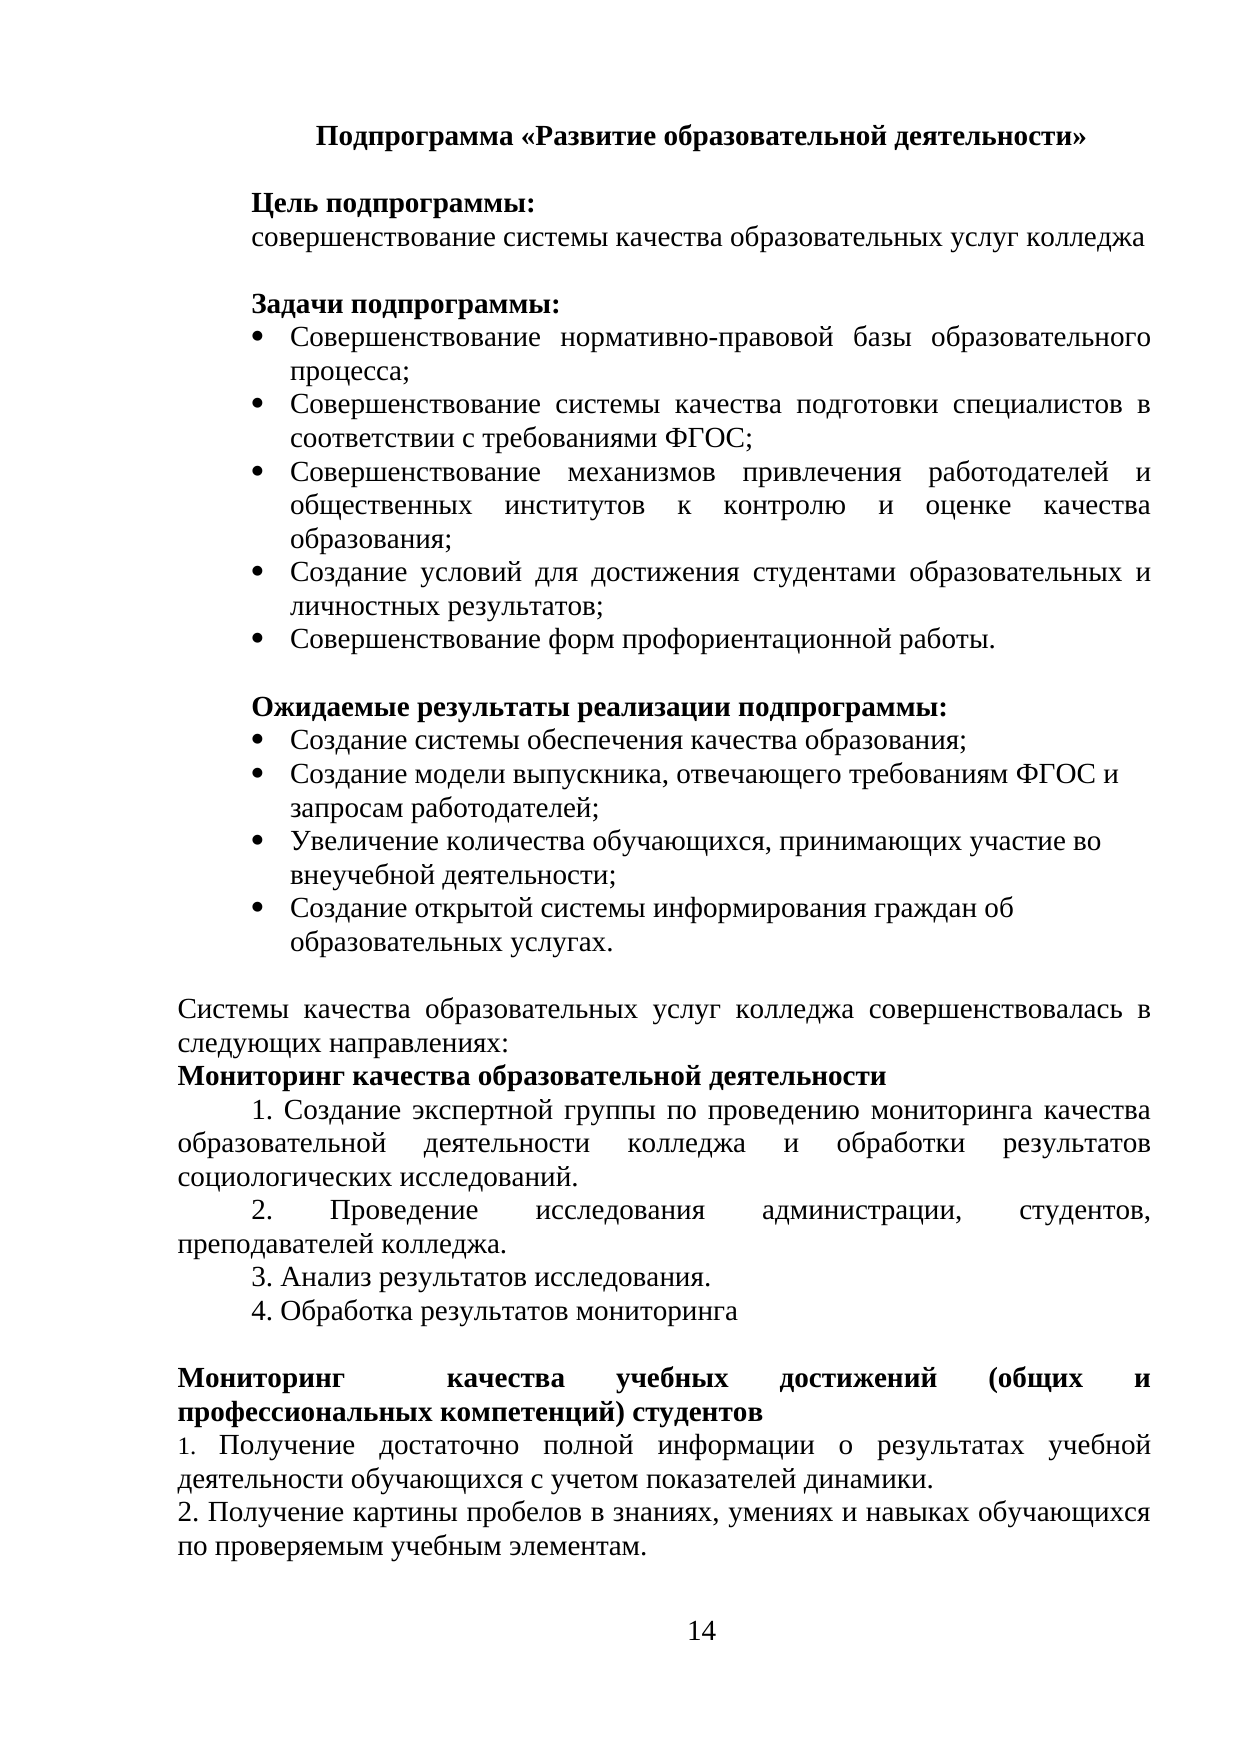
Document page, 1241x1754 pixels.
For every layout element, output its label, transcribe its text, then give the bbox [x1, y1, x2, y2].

list Совершенствование форм профориентационной работы. [252, 622, 1152, 655]
text Мониторинг качества учебных достижений (общих и профессиональных компетенций) студентов [177, 1360, 1152, 1427]
text Подпрограмма «Развитие образовательной деятельности» [177, 118, 1152, 152]
text совершенствование системы качества образовательных услуг колледжа [177, 219, 1152, 252]
list Создание модели выпускника, отвечающего требованиям ФГОС и запросам работодателей; [252, 756, 1152, 823]
text 1. Получение достаточно полной информации о результатах учебной деятельности обучающихся с учетом показателей динамики. [177, 1427, 1152, 1494]
list Создание условий для достижения студентами образовательных и личностных результатов; [252, 554, 1152, 622]
text 1. Создание экспертной группы по проведению мониторинга качества образовательной деятельности колледжа и обработки результатов социологических исследований. [177, 1092, 1152, 1192]
text Задачи подпрограммы: [177, 286, 1152, 319]
list Совершенствование механизмов привлечения работодателей и общественных институтов к контролю и оценке качества образования; [252, 454, 1152, 554]
text 3. Анализ результатов исследования. [177, 1259, 1152, 1293]
text Системы качества образовательных услуг колледжа совершенствовалась в следующих направлениях: [177, 991, 1152, 1058]
text 4. Обработка результатов мониторинга [177, 1293, 1152, 1327]
list Совершенствование нормативно-правовой базы образовательного процесса; [252, 319, 1152, 387]
list Создание открытой системы информирования граждан об образовательных услугах. [252, 890, 1152, 958]
list Создание системы обеспечения качества образования; [252, 722, 1152, 756]
list Совершенствование системы качества подготовки специалистов в соответствии с требованиями ФГОС; [252, 387, 1152, 454]
text Ожидаемые результаты реализации подпрограммы: [177, 689, 1152, 722]
text 2. Проведение исследования администрации, студентов, преподавателей колледжа. [177, 1192, 1152, 1259]
text 2. Получение картины пробелов в знаниях, умениях и навыках обучающихся по проверяемым учебным элементам. [177, 1494, 1152, 1561]
text Цель подпрограммы: [177, 185, 1152, 219]
list Увеличение количества обучающихся, принимающих участие во внеучебной деятельности; [252, 823, 1152, 890]
text Мониторинг качества образовательной деятельности [177, 1058, 1152, 1092]
